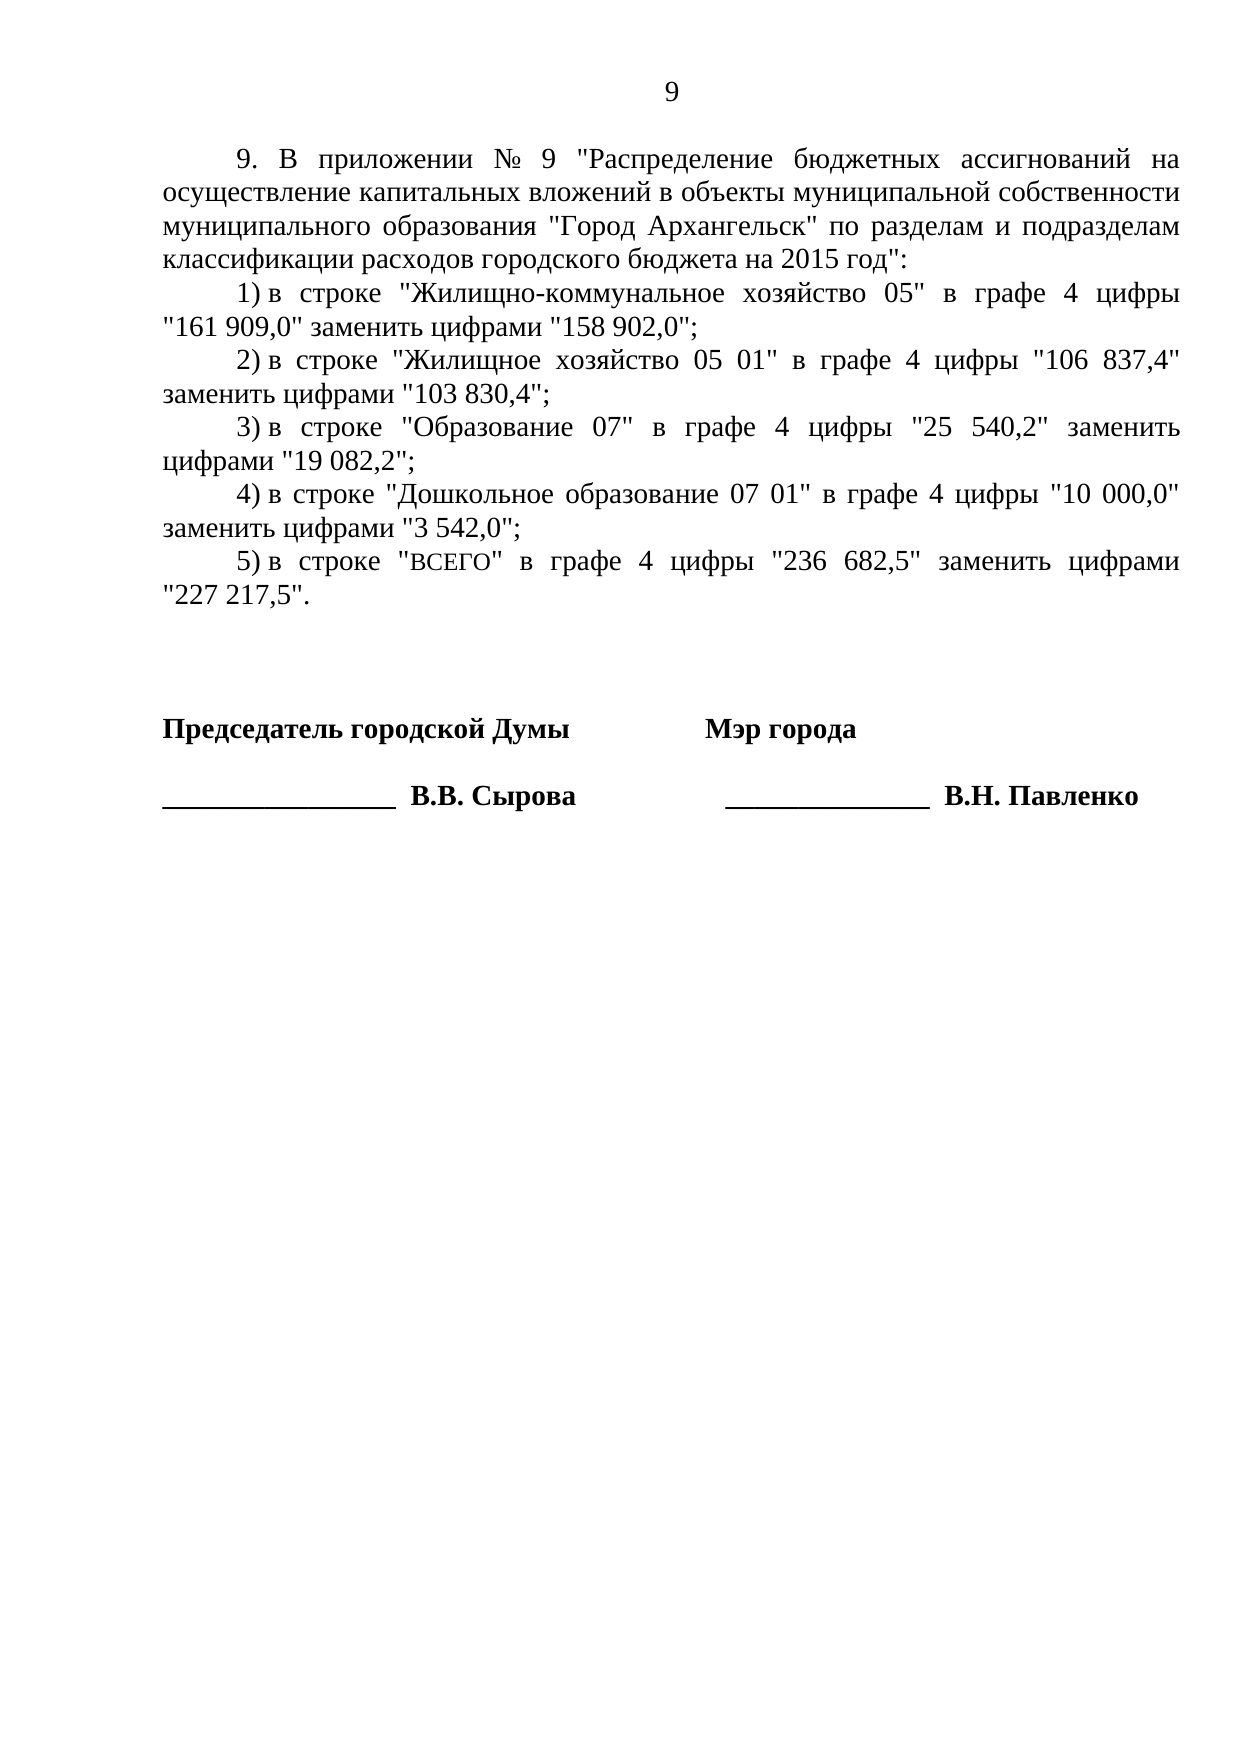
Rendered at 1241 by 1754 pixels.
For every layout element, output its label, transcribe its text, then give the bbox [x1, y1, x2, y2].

list в строке "Дошкольное образование 07 01" в графе 4 цифры "10 000,0" заменить цифрами "3 542,0"; [162, 476, 1181, 543]
table_header Мэр города ______________ В.Н. Павленко [672, 711, 1192, 812]
list в строке "ВСЕГО" в графе 4 цифры "236 682,5" заменить цифрами "227 217,5". [162, 543, 1181, 611]
list в строке "Жилищное хозяйство 05 01" в графе 4 цифры "106 837,4" заменить цифрами "103 830,4"; [162, 342, 1181, 409]
list в строке "Жилищно-коммунальное хозяйство 05" в графе 4 цифры "161 909,0" заменить цифрами "158 902,0"; [162, 275, 1181, 342]
table_header Председатель городской Думы ________________ В.В. Сырова [151, 711, 672, 812]
text 9. В приложении № 9 "Распределение бюджетных ассигнований на осуществление капитальных вложений в объекты муниципальной собственности муниципального образования "Город Архангельск" по разделам и подразделам классификации расходов городского бюджета на 2015 год": [162, 141, 1181, 275]
list в строке "Образование 07" в графе 4 цифры "25 540,2" заменить цифрами "19 082,2"; [162, 409, 1181, 476]
